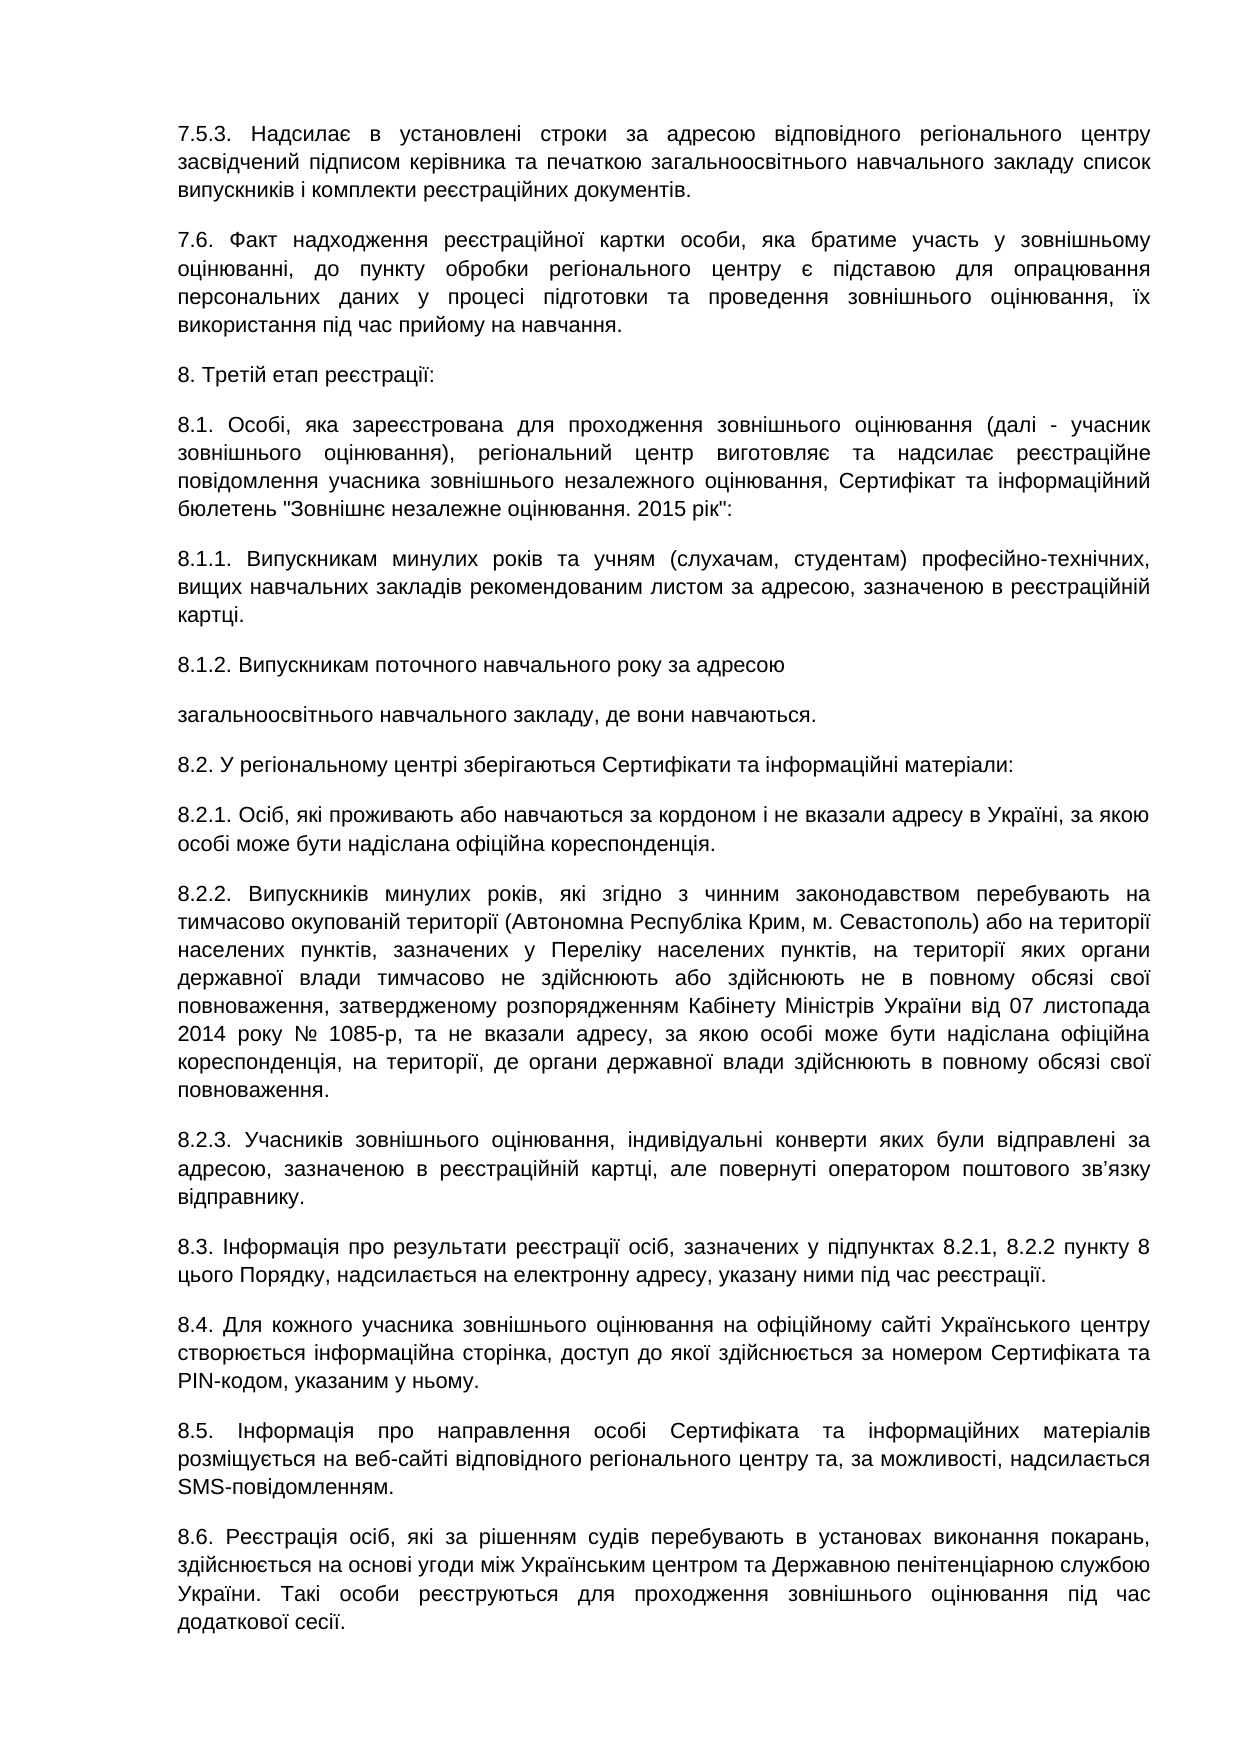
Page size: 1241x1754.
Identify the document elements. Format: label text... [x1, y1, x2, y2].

text загальноосвітнього навчального закладу, де вони навчаються. [177, 699, 1152, 727]
text 8.2. У регіональному центрі зберігаються Сертифікати та інформаційні матеріали: [177, 749, 1152, 777]
text 7.6. Факт надходження реєстраційної картки особи, яка братиме участь у зовнішньому оцінюванні, до пункту обробки регіонального центру є підставою для опрацювання персональних даних у процесі підготовки та проведення зовнішнього оцінювання, їх використання під час прийому на навчання. [177, 224, 1152, 337]
text 8.6. Реєстрація осіб, які за рішенням судів перебувають в установах виконання покарань, здійснюється на основі угоди між Українським центром та Державною пенітенціарною службою України. Такі особи реєструються для проходження зовнішнього оцінювання під час додаткової сесії. [177, 1521, 1152, 1634]
text 8.2.1. Осіб, які проживають або навчаються за кордоном і не вказали адресу в Україні, за якою особі може бути надіслана офіційна кореспонденція. [177, 799, 1152, 856]
text 8.1. Особі, яка зареєстрована для проходження зовнішнього оцінювання (далі - учасник зовнішнього оцінювання), регіональний центр виготовляє та надсилає реєстраційне повідомлення учасника зовнішнього незалежного оцінювання, Сертифікат та інформаційний бюлетень "Зовнішнє незалежне оцінювання. 2015 рік": [177, 409, 1152, 521]
text 8.2.2. Випускників минулих років, які згідно з чинним законодавством перебувають на тимчасово окупованій території (Автономна Республіка Крим, м. Севастополь) або на території населених пунктів, зазначених у Переліку населених пунктів, на території яких органи державної влади тимчасово не здійснюють або здійснюють не в повному обсязі свої повноваження, затвердженому розпорядженням Кабінету Міністрів України від 07 листопада 2014 року № 1085-р, та не вказали адресу, за якою особі може бути надіслана офіційна кореспонденція, на території, де органи державної влади здійснюють в повному обсязі свої повноваження. [177, 877, 1152, 1102]
text 8.3. Інформація про результати реєстрації осіб, зазначених у підпунктах 8.2.1, 8.2.2 пункту 8 цього Порядку, надсилається на електронну адресу, указану ними під час реєстрації. [177, 1231, 1152, 1287]
text 8.5. Інформація про направлення особі Сертифіката та інформаційних матеріалів розміщується на веб-сайті відповідного регіонального центру та, за можливості, надсилається SMS-повідомленням. [177, 1415, 1152, 1499]
text 7.5.3. Надсилає в установлені строки за адресою відповідного регіонального центру засвідчений підписом керівника та печаткою загальноосвітнього навчального закладу список випускників і комплекти реєстраційних документів. [177, 118, 1152, 202]
text 8.2.3. Учасників зовнішнього оцінювання, індивідуальні конверти яких були відправлені за адресою, зазначеною в реєстраційній картці, але повернуті оператором поштового зв’язку відправнику. [177, 1124, 1152, 1209]
text 8.1.2. Випускникам поточного навчального року за адресою [177, 649, 1152, 677]
text 8. Третій етап реєстрації: [177, 359, 1152, 387]
text 8.4. Для кожного учасника зовнішнього оцінювання на офіційному сайті Українського центру створюється інформаційна сторінка, доступ до якої здійснюється за номером Сертифіката та PIN-кодом, указаним у ньому. [177, 1309, 1152, 1393]
text 8.1.1. Випускникам минулих років та учням (слухачам, студентам) професійно-технічних, вищих навчальних закладів рекомендованим листом за адресою, зазначеною в реєстраційній картці. [177, 543, 1152, 627]
